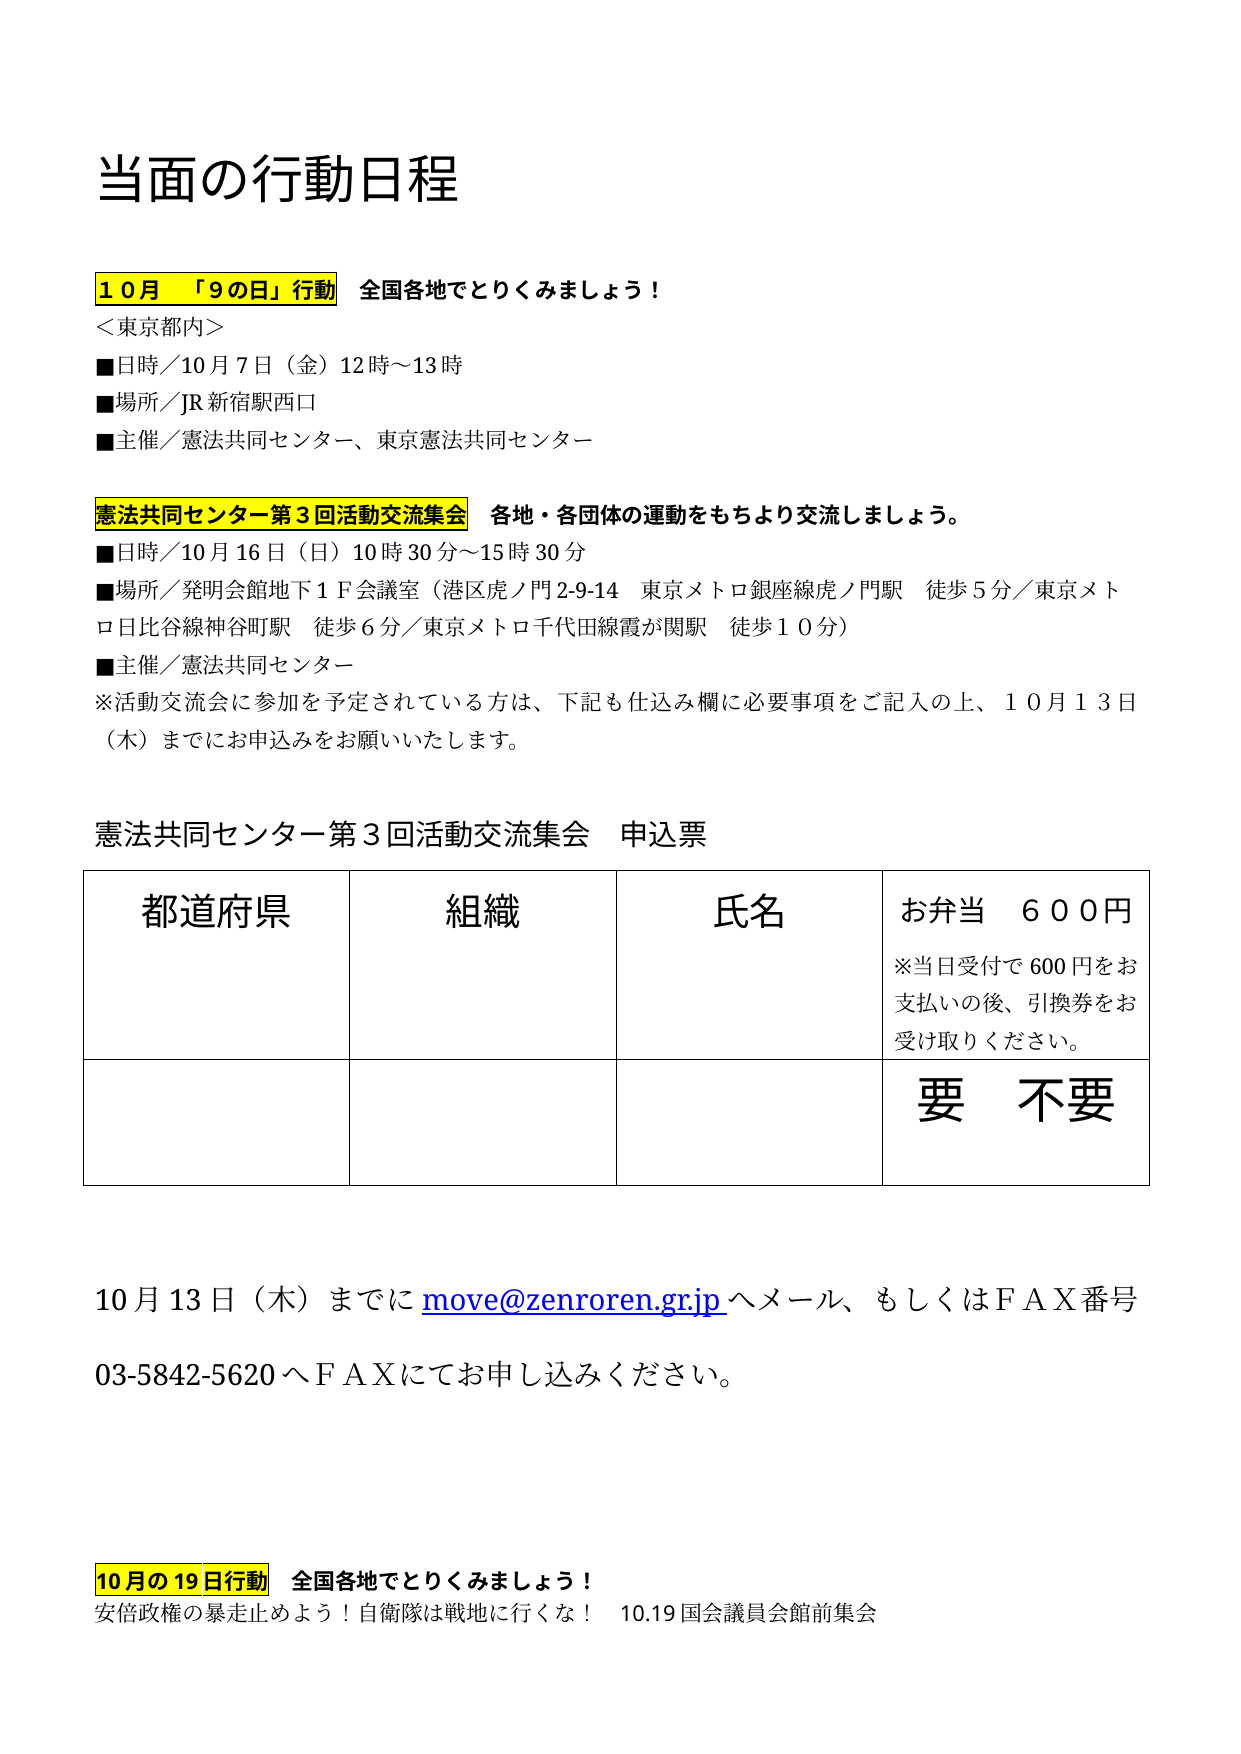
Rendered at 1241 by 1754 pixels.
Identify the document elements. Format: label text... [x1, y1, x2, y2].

table_cell [84, 1060, 349, 1185]
text ■日時／10月7日（金）12時～13時 [94, 345, 1140, 382]
text 安倍政権の暴走止めよう！自衛隊は戦地に行くな！ 10.19国会議員会館前集会 [94, 1598, 1140, 1627]
text ■場所／JR新宿駅西口 [94, 382, 1140, 420]
text ■主催／憲法共同センター [94, 645, 1140, 682]
text 10月の19日行動 全国各地でとりくみましょう！ [94, 1561, 1140, 1598]
table_cell [617, 1060, 882, 1185]
text 10月13日（木）までにmove@zenroren.gr.jpへメール、もしくはＦＡＸ番号03-5842-5620へＦＡＸにてお申し込みください。 [94, 1261, 1140, 1411]
table_header 組織 [350, 871, 616, 1058]
text 憲法共同センター第３回活動交流集会 各地・各団体の運動をもちより交流しましょう。 [94, 495, 1140, 532]
table_cell [350, 1060, 616, 1185]
table_header 都道府県 [84, 871, 349, 1058]
text ■日時／10月16日（日）10時30分～15時30分 [94, 532, 1140, 570]
table_header 氏名 [617, 871, 882, 1058]
text 憲法共同センター第３回活動交流集会 申込票 [94, 795, 1140, 870]
text ＜東京都内＞ [94, 307, 1140, 345]
text １０月 「９の日」行動 全国各地でとりくみましょう！ [94, 270, 1140, 307]
text ■主催／憲法共同センター、東京憲法共同センター [94, 420, 1140, 457]
text ※活動交流会に参加を予定されている方は、下記も仕込み欄に必要事項をご記入の上、１０月１３日（木）までにお申込みをお願いいたします。 [94, 682, 1140, 757]
table_header お弁当 ６００円 ※当日受付で600円をお支払いの後、引換券をお受け取りください。 [883, 871, 1149, 1058]
table_cell 要 不要 [883, 1060, 1149, 1185]
text ■場所／発明会館地下1Ｆ会議室（港区虎ノ門2-9-14 東京メトロ銀座線虎ノ門駅 徒歩５分／東京メトロ日比谷線神谷町駅 徒歩６分／東京メトロ千代田線霞が関駅 徒歩１０分） [94, 570, 1140, 645]
text 当面の行動日程 [94, 120, 1140, 232]
